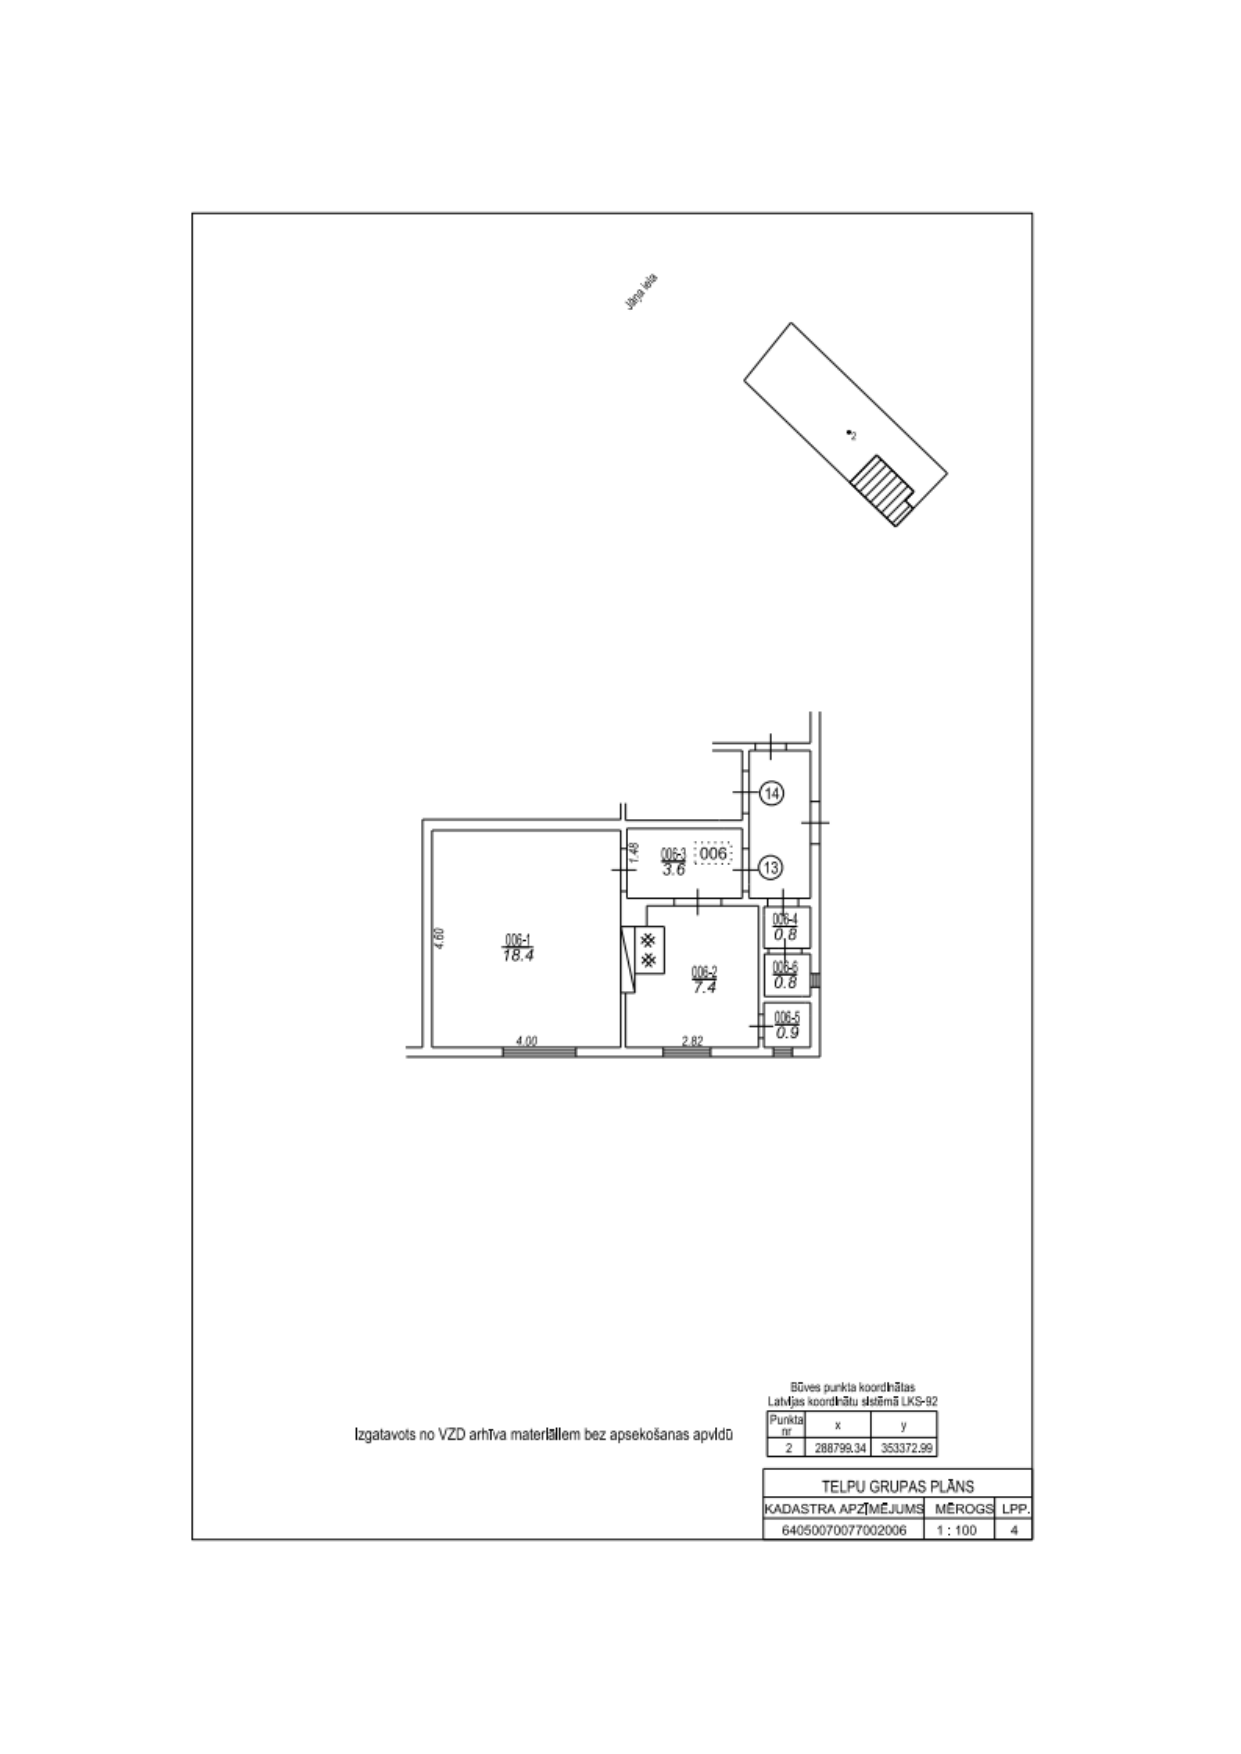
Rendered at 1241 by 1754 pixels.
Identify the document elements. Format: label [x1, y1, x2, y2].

picture [187, 199, 1044, 1556]
